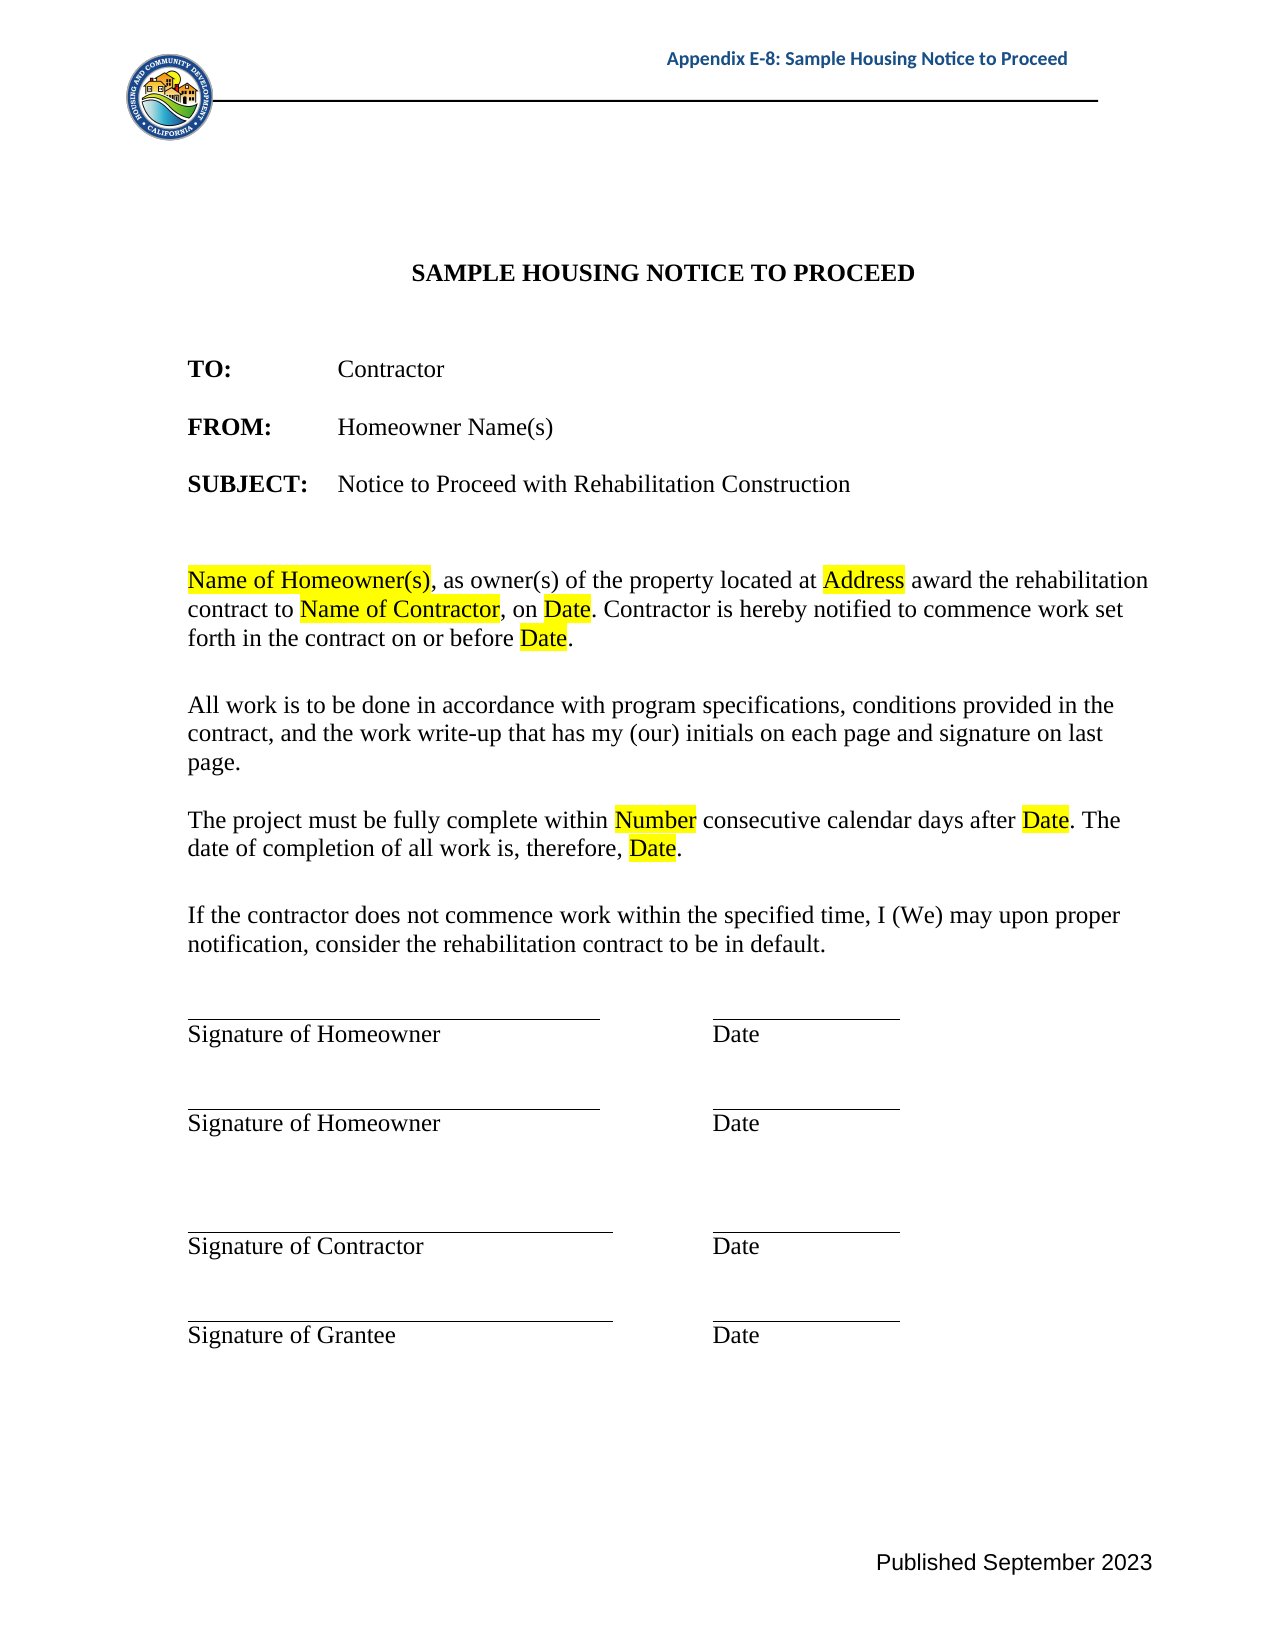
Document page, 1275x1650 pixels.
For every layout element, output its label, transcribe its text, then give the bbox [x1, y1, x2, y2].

text Signature of Homeowner Date [187, 1016, 1152, 1048]
text If the contractor does not commence work within the specified time, I (We) may upon proper notification, consider the rehabilitation contract to be in default. [187, 901, 1123, 958]
text FROM: Homeowner Name(s) [187, 412, 1152, 441]
text Name of Homeowner(s), as owner(s) of the property located at Address award the rehabilitation contract to Name of Contractor, on Date. Contractor is hereby notified to commence work set forth in the contract on or before Date. [187, 565, 1152, 651]
subtitle SAMPLE HOUSING NOTICE TO PROCEED [175, 258, 1152, 287]
picture [123, 49, 217, 141]
text All work is to be done in accordance with program specifications, conditions provided in the contract, and the work write-up that has my (our) initials on each page and signature on last page. [187, 690, 1116, 776]
text TO: Contractor [187, 354, 1152, 383]
text Signature of Homeowner Date [187, 1106, 1152, 1137]
text Signature of Contractor Date [187, 1224, 1152, 1260]
text Signature of Grantee Date [187, 1318, 1152, 1349]
text SUBJECT: Notice to Proceed with Rehabilitation Construction [187, 469, 1152, 498]
text The project must be fully complete within Number consecutive calendar days after Date. The date of completion of all work is, therefore, Date. [187, 805, 1152, 862]
